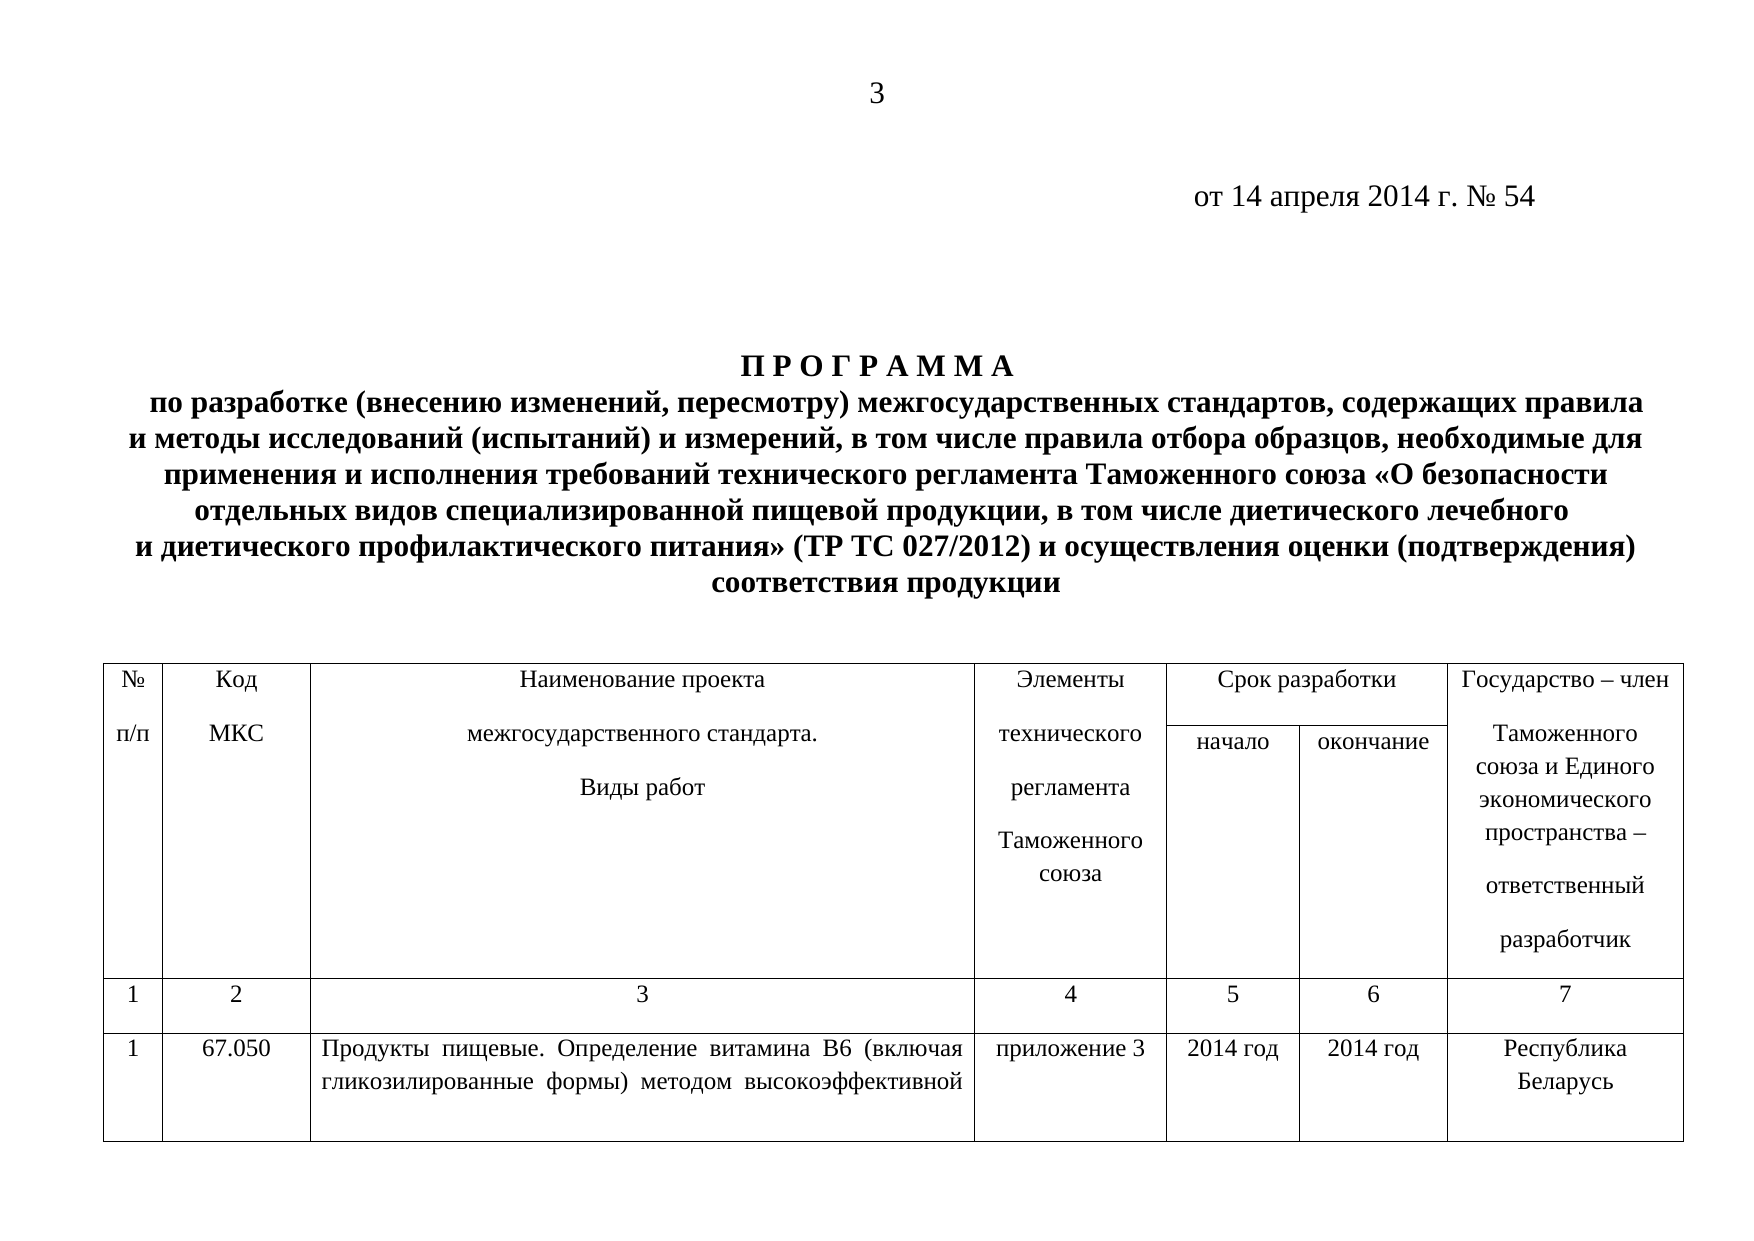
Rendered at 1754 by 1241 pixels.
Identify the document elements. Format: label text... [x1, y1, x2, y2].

text от 14 апреля 2014 г. № 54 [1093, 177, 1636, 213]
table_header Государство – член Таможенного союза и Единого экономического пространства – ответственный разработчик [1448, 664, 1683, 978]
table_cell 2014 год [1167, 1034, 1299, 1141]
table_cell 5 [1167, 979, 1299, 1032]
table_cell окончание [1300, 726, 1447, 978]
table_cell 67.050 [163, 1034, 310, 1141]
table_cell Продукты пищевые. Определение витамина В6 (включая гликозилированные формы) методом высокоэффективной жидкостной хроматографии (ВЭЖХ). Разработка ГОСТ на основе EN 14663:2005 [311, 1034, 974, 1141]
table_header Срок разработки [1167, 664, 1447, 725]
table_cell 1 [104, 979, 162, 1032]
table_header Код МКС [163, 664, 310, 978]
text по разработке (внесению изменений, пересмотру) межгосударственных стандартов, содержащих правила и методы исследований (испытаний) и измерений, в том числе правила отбора образцов, необходимые для применения и исполнения требований технического регламента Таможенного союза «О безопасности отдельных видов специализированной пищевой продукции, в том числе диетического лечебного и диетического профилактического питания» (ТР ТС 027/2012) и осуществления оценки (подтверждения) соответствия продукции [88, 383, 1683, 599]
table_cell начало [1167, 726, 1299, 978]
table_cell 1 [104, 1034, 162, 1141]
table_header Наименование проекта межгосударственного стандарта. Виды работ [311, 664, 974, 978]
table_cell приложение 3 [975, 1034, 1166, 1141]
table_cell 2 [163, 979, 310, 1032]
table_cell Республика Беларусь [1448, 1034, 1683, 1141]
text П Р О Г Р А М М А [118, 347, 1636, 383]
table_cell 7 [1448, 979, 1683, 1032]
table_cell 4 [975, 979, 1166, 1032]
table_cell 3 [311, 979, 974, 1032]
table_header № п/п [104, 664, 162, 978]
table_cell 6 [1300, 979, 1447, 1032]
table_header Элементы технического регламента Таможенного союза [975, 664, 1166, 978]
table_cell 2014 год [1300, 1034, 1447, 1141]
